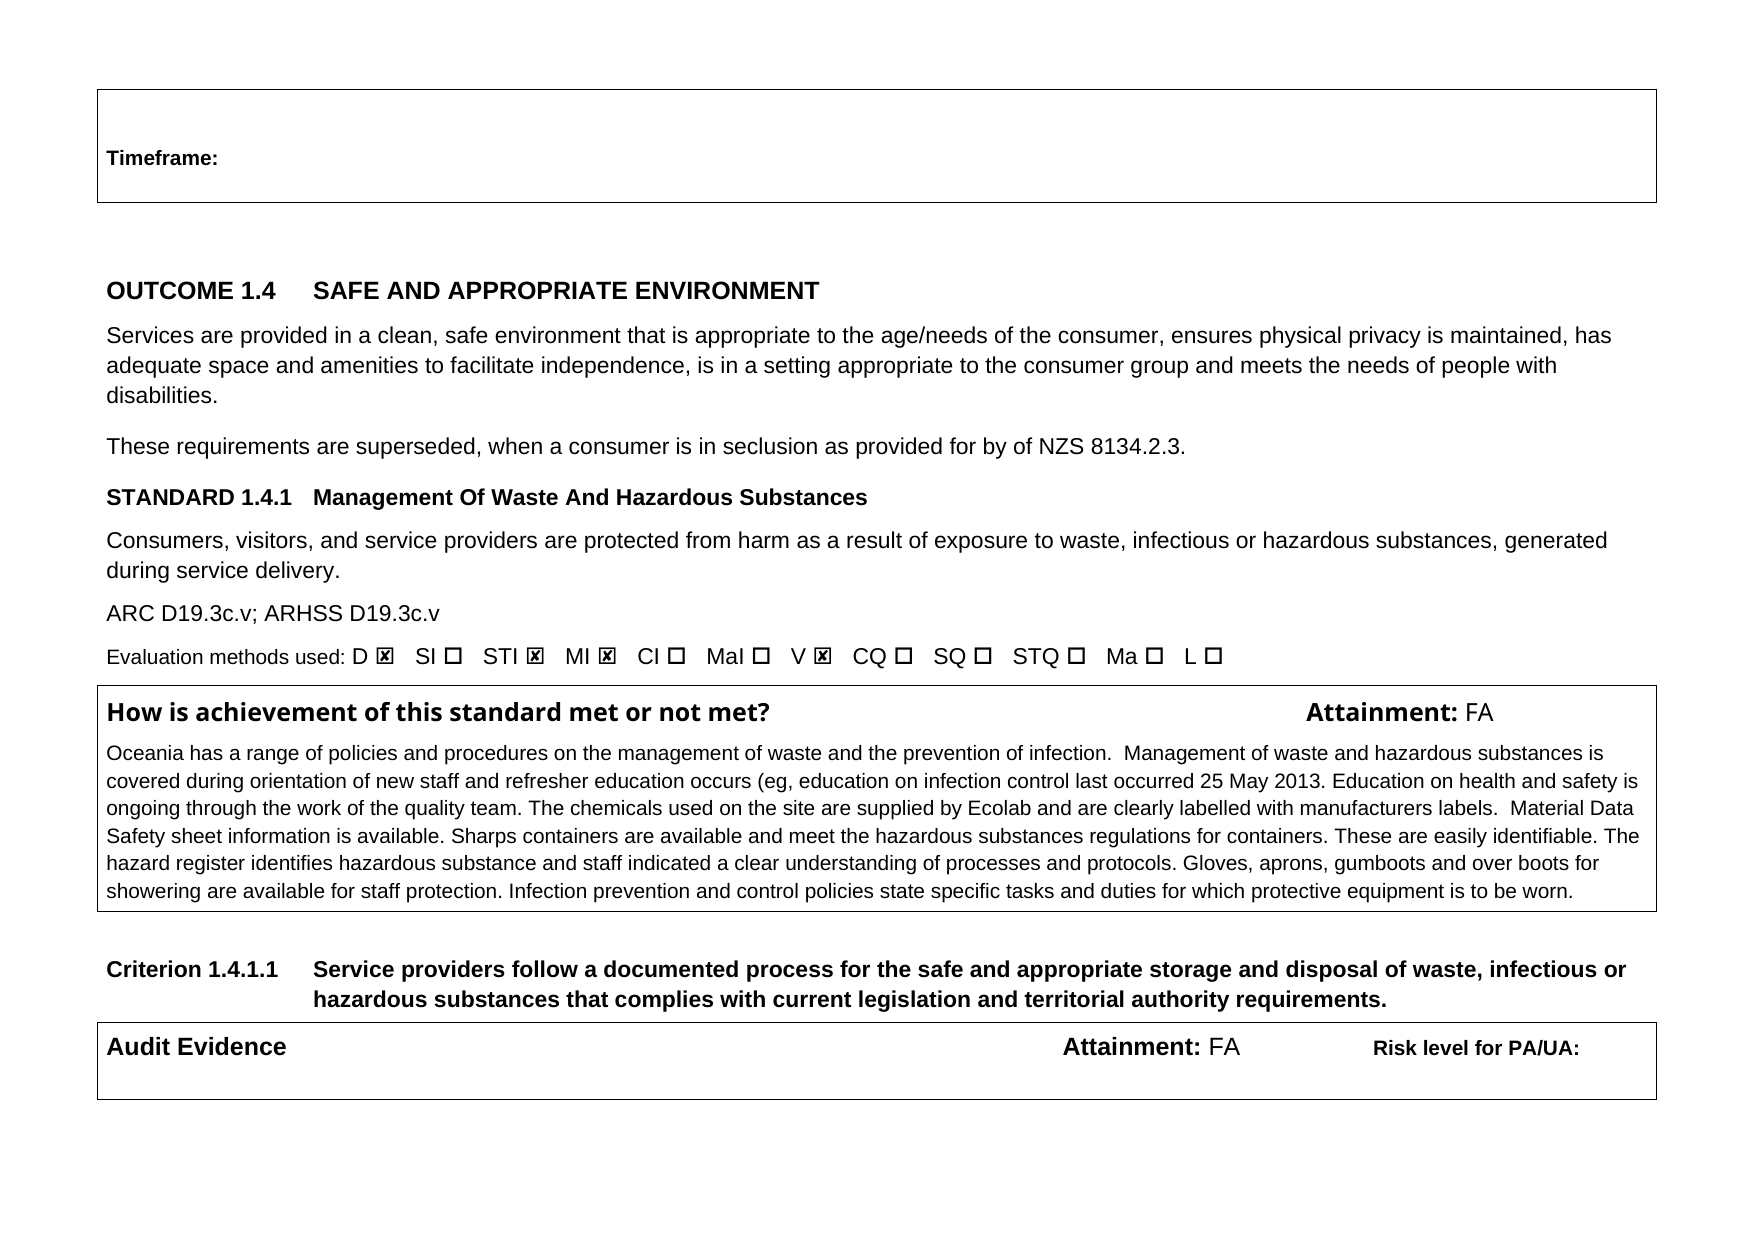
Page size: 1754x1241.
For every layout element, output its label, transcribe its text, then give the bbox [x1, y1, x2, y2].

text Timeframe: [98, 137, 1656, 170]
text OUTCOME 1.4 SAFE AND APPROPRIATE ENVIRONMENT [106, 276, 1648, 305]
text Services are provided in a clean, safe environment that is appropriate to the age/needs of the consumer, ensures physical privacy is maintained, has adequate space and amenities to facilitate independence, is in a setting appropriate to the consumer group and meets the needs of people with disabilities. [106, 322, 1648, 408]
text These requirements are superseded, when a consumer is in seclusion as provided for by of NZS 8134.2.3. [106, 433, 1648, 459]
text Oceania has a range of policies and procedures on the management of waste and the prevention of infection. Management of waste and hazardous substances is covered during orientation of new staff and refresher education occurs (eg, education on infection control last occurred 25 May 2013. Education on health and safety is ongoing through the work of the quality team. The chemicals used on the site are supplied by Ecolab and are clearly labelled with manufacturers labels. Material Data Safety sheet information is available. Sharps containers are available and meet the hazardous substances regulations for containers. These are easily identifiable. The hazard register identifies hazardous substance and staff indicated a clear understanding of processes and protocols. Gloves, aprons, gumboots and over boots for showering are available for staff protection. Infection prevention and control policies state specific tasks and duties for which protective equipment is to be worn. [98, 732, 1656, 911]
text ARC D19.3c.v; ARHSS D19.3c.v [106, 600, 1648, 626]
text Consumers, visitors, and service providers are protected from harm as a result of exposure to waste, infectious or hazardous substances, generated during service delivery. [106, 527, 1648, 583]
text STANDARD 1.4.1 Management Of Waste And Hazardous Substances [106, 484, 1648, 511]
text Audit Evidence Attainment: FA Risk level for PA/UA: [98, 1023, 1656, 1060]
text Criterion 1.4.1.1 Service providers follow a documented process for the safe and appropriate storage and disposal of waste, infectious or hazardous substances that complies with current legislation and territorial authority requirements. [106, 956, 1648, 1012]
text Evaluation methods used: D SI STI MI CI MaI V CQ SQ STQ Ma L [106, 643, 1648, 669]
text How is achievement of this standard met or not met? Attainment: FA [98, 686, 1656, 729]
